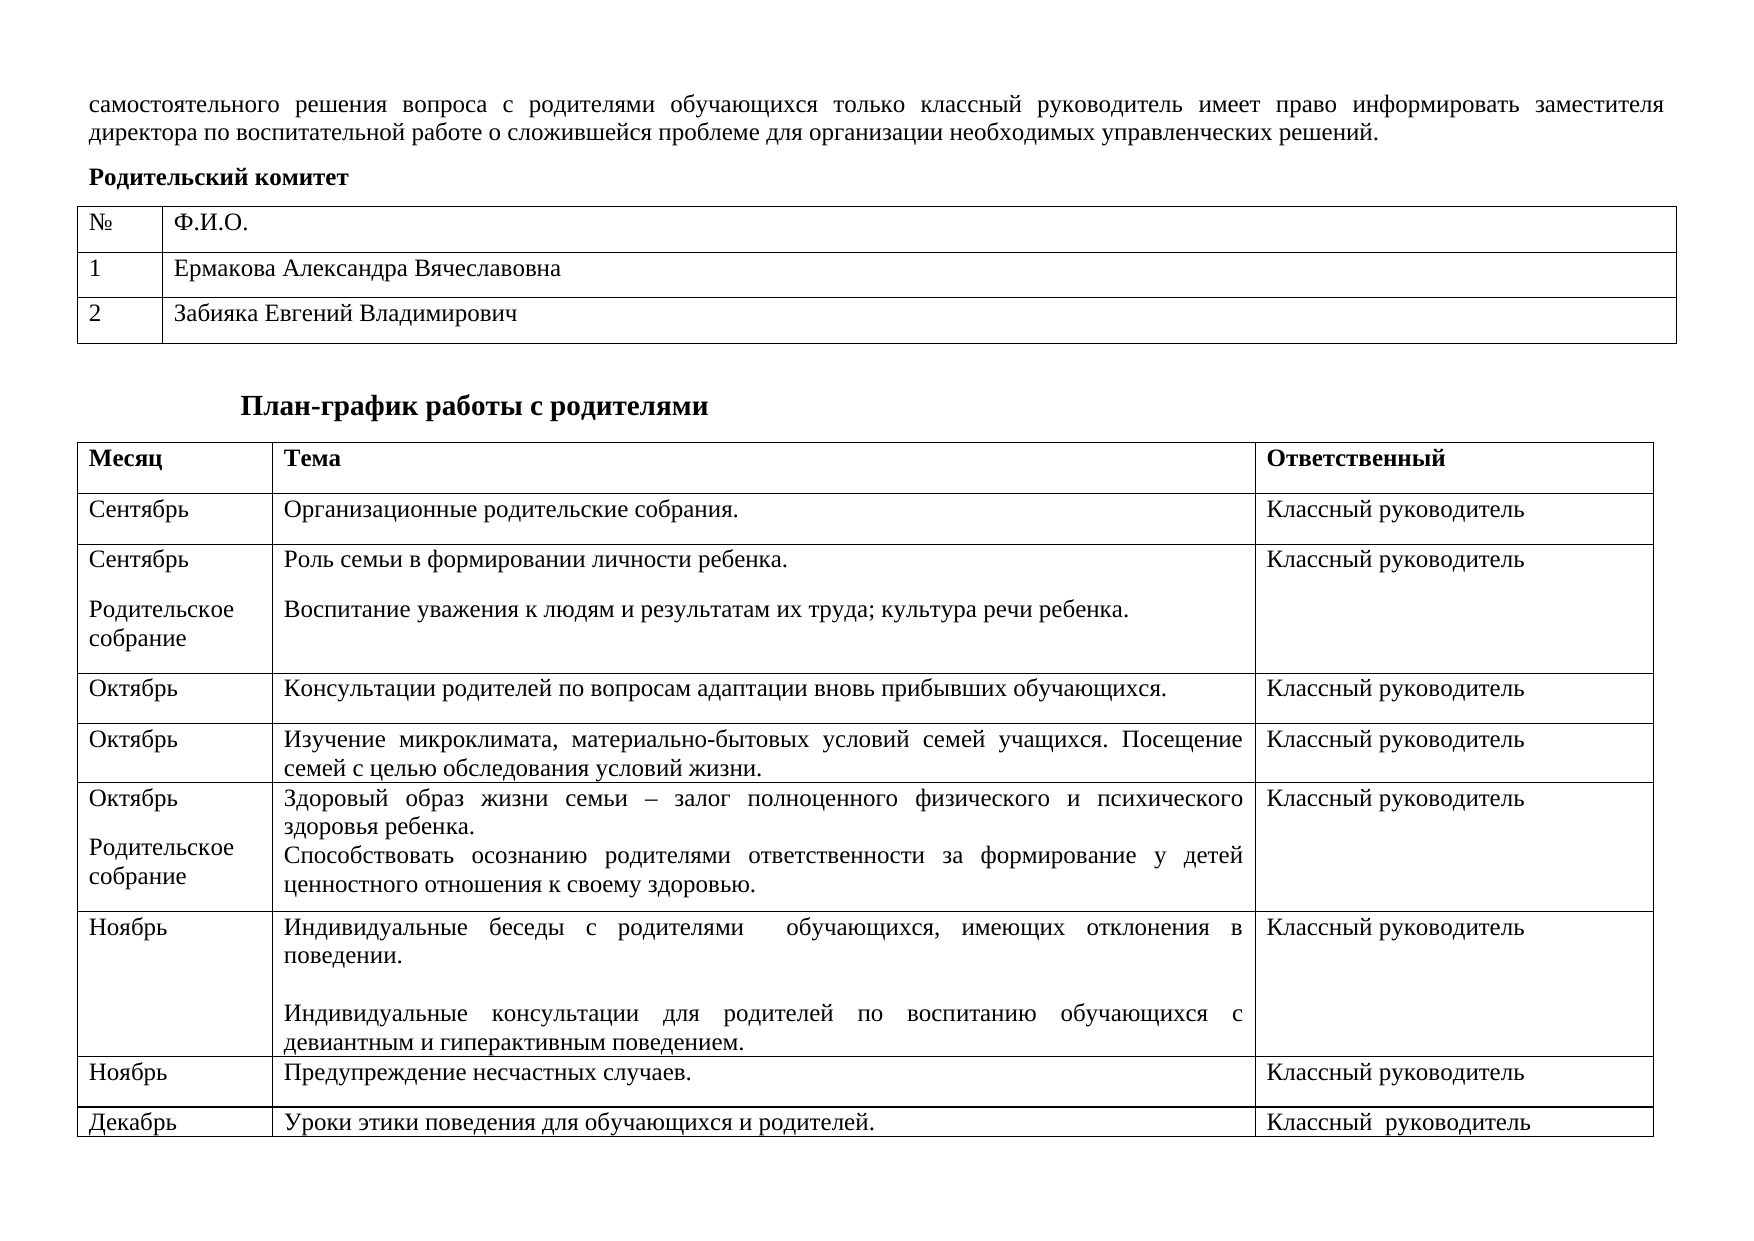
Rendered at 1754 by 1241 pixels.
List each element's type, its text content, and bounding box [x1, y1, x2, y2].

table_cell Здоровый образ жизни семьи – залог полноценного физического и психического здоровья ребенка. Способствовать осознанию родителями ответственности за формирование у детей ценностного отношения к своему здоровью. [273, 783, 1255, 911]
table_cell Организационные родительские собрания. [273, 494, 1255, 543]
table_header Месяц [78, 443, 272, 493]
table_cell Забияка Евгений Владимирович [163, 298, 1676, 342]
text Родительский комитет [89, 162, 1665, 191]
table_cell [273, 1108, 1255, 1136]
table_cell Классный руководитель [1256, 783, 1653, 911]
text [89, 89, 1665, 146]
table_cell Сентябрь [78, 494, 272, 543]
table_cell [1256, 1108, 1653, 1136]
table_cell Консультации родителей по вопросам адаптации вновь прибывших обучающихся. [273, 674, 1255, 723]
table_cell Классный руководитель [1256, 912, 1653, 1056]
table_cell Ноябрь [78, 1057, 272, 1106]
text План-график работы с родителями [89, 388, 1665, 421]
table_cell Декабрь [78, 1108, 272, 1136]
table_cell Классный руководитель [1256, 724, 1653, 782]
table_cell Октябрь Родительское собрание [78, 783, 272, 911]
table_cell Классный руководитель [1256, 494, 1653, 543]
table_cell Сентябрь Родительское собрание [78, 545, 272, 672]
table_cell Октябрь [78, 724, 272, 782]
table_cell Предупреждение несчастных случаев. [273, 1057, 1255, 1106]
table_header Тема [273, 443, 1255, 493]
table_cell Классный руководитель [1256, 545, 1653, 672]
table_cell Роль семьи в формировании личности ребенка. Воспитание уважения к людям и результатам их труда; культура речи ребенка. [273, 545, 1255, 672]
table_cell 2 [78, 298, 162, 342]
table_cell Октябрь [78, 674, 272, 723]
table_cell 1 [78, 253, 162, 297]
table_cell Изучение микроклимата, материально-бытовых условий семей учащихся. Посещение семей с целью обследования условий жизни. [273, 724, 1255, 782]
table_cell Ноябрь [78, 912, 272, 1056]
table_header Ф.И.О. [163, 207, 1676, 252]
table_header Ответственный [1256, 443, 1653, 493]
table_cell Классный руководитель [1256, 674, 1653, 723]
table_cell Ермакова Александра Вячеславовна [163, 253, 1676, 297]
table_header № [78, 207, 162, 252]
table_cell Классный руководитель [1256, 1057, 1653, 1106]
table_cell Индивидуальные беседы с родителями обучающихся, имеющих отклонения в поведении. Индивидуальные консультации для родителей по воспитанию обучающихся с девиантным и гиперактивным поведением. [273, 912, 1255, 1056]
